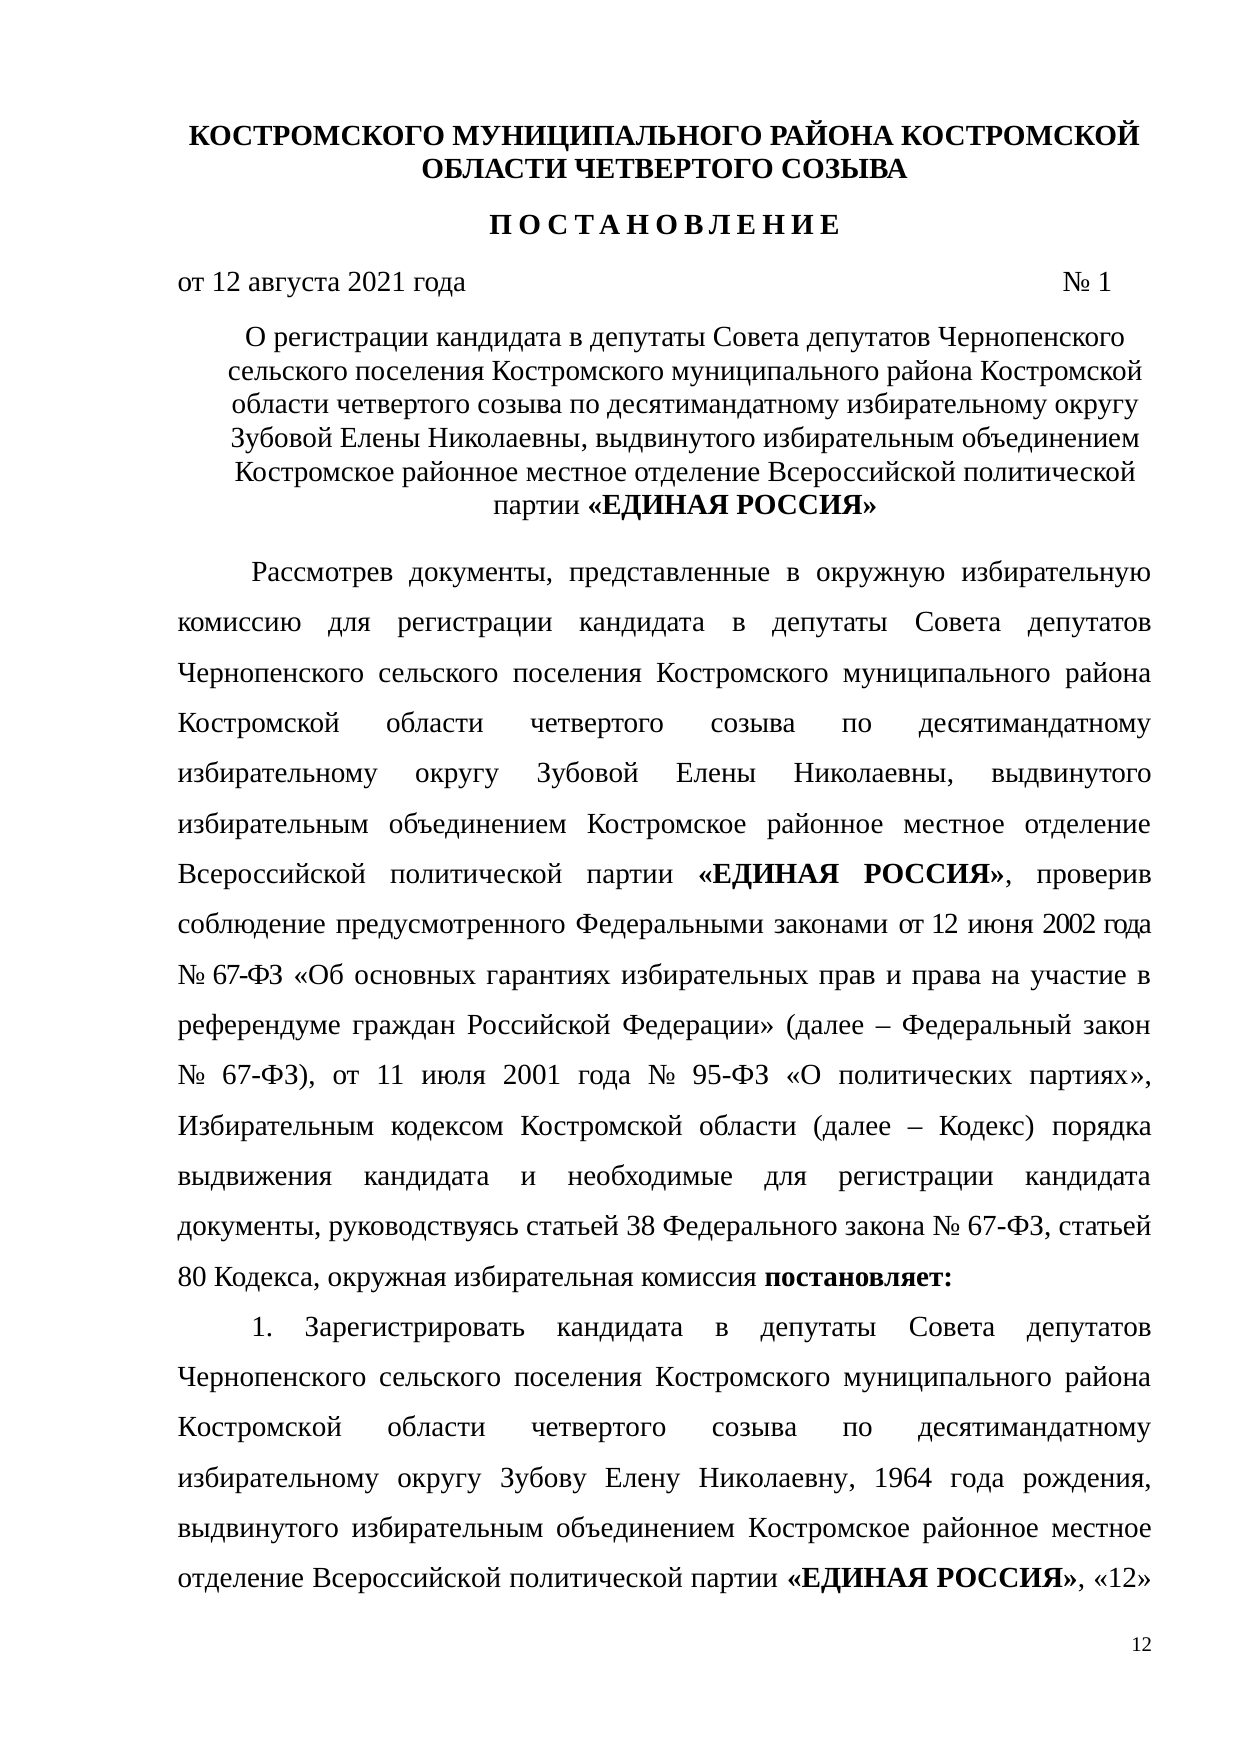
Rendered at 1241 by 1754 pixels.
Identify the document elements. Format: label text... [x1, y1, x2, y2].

text Рассмотрев документы, представленные в окружную избирательную комиссию для регистрации кандидата в депутаты Совета депутатов Чернопенского сельского поселения Костромского муниципального района Костромской области четвертого созыва по десятимандатному избирательному округу Зубовой Елены Николаевны, выдвинутого избирательным объединением Костромское районное местное отделение Всероссийской политической партии «ЕДИНАЯ РОССИЯ», проверив соблюдение предусмотренного Федеральными законами от 12 июня 2002 года № 67-ФЗ «Об основных гарантиях избирательных прав и права на участие в референдуме граждан Российской Федерации» (далее – Федеральный закон № 67-ФЗ), от 11 июля 2001 года № 95-ФЗ «О политических партиях», Избирательным кодексом Костромской области (далее – Кодекс) порядка выдвижения кандидата и необходимые для регистрации кандидата документы, руководствуясь статьей 38 Федерального закона № 67-ФЗ, статьей 80 Кодекса, окружная избирательная комиссия постановляет: [177, 554, 1152, 1292]
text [177, 1309, 1152, 1594]
text от 12 августа 2021 года № 1 [177, 264, 1152, 298]
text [177, 118, 1152, 185]
text О регистрации кандидата в депутаты Совета депутатов Чернопенского сельского поселения Костромского муниципального района Костромской области четвертого созыва по десятимандатному избирательному округу Зубовой Елены Николаевны, выдвинутого избирательным объединением Костромское районное местное отделение Всероссийской политической партии «ЕДИНАЯ РОССИЯ» [218, 319, 1152, 521]
text ПОСТАНОВЛЕНИЕ [177, 207, 1152, 240]
